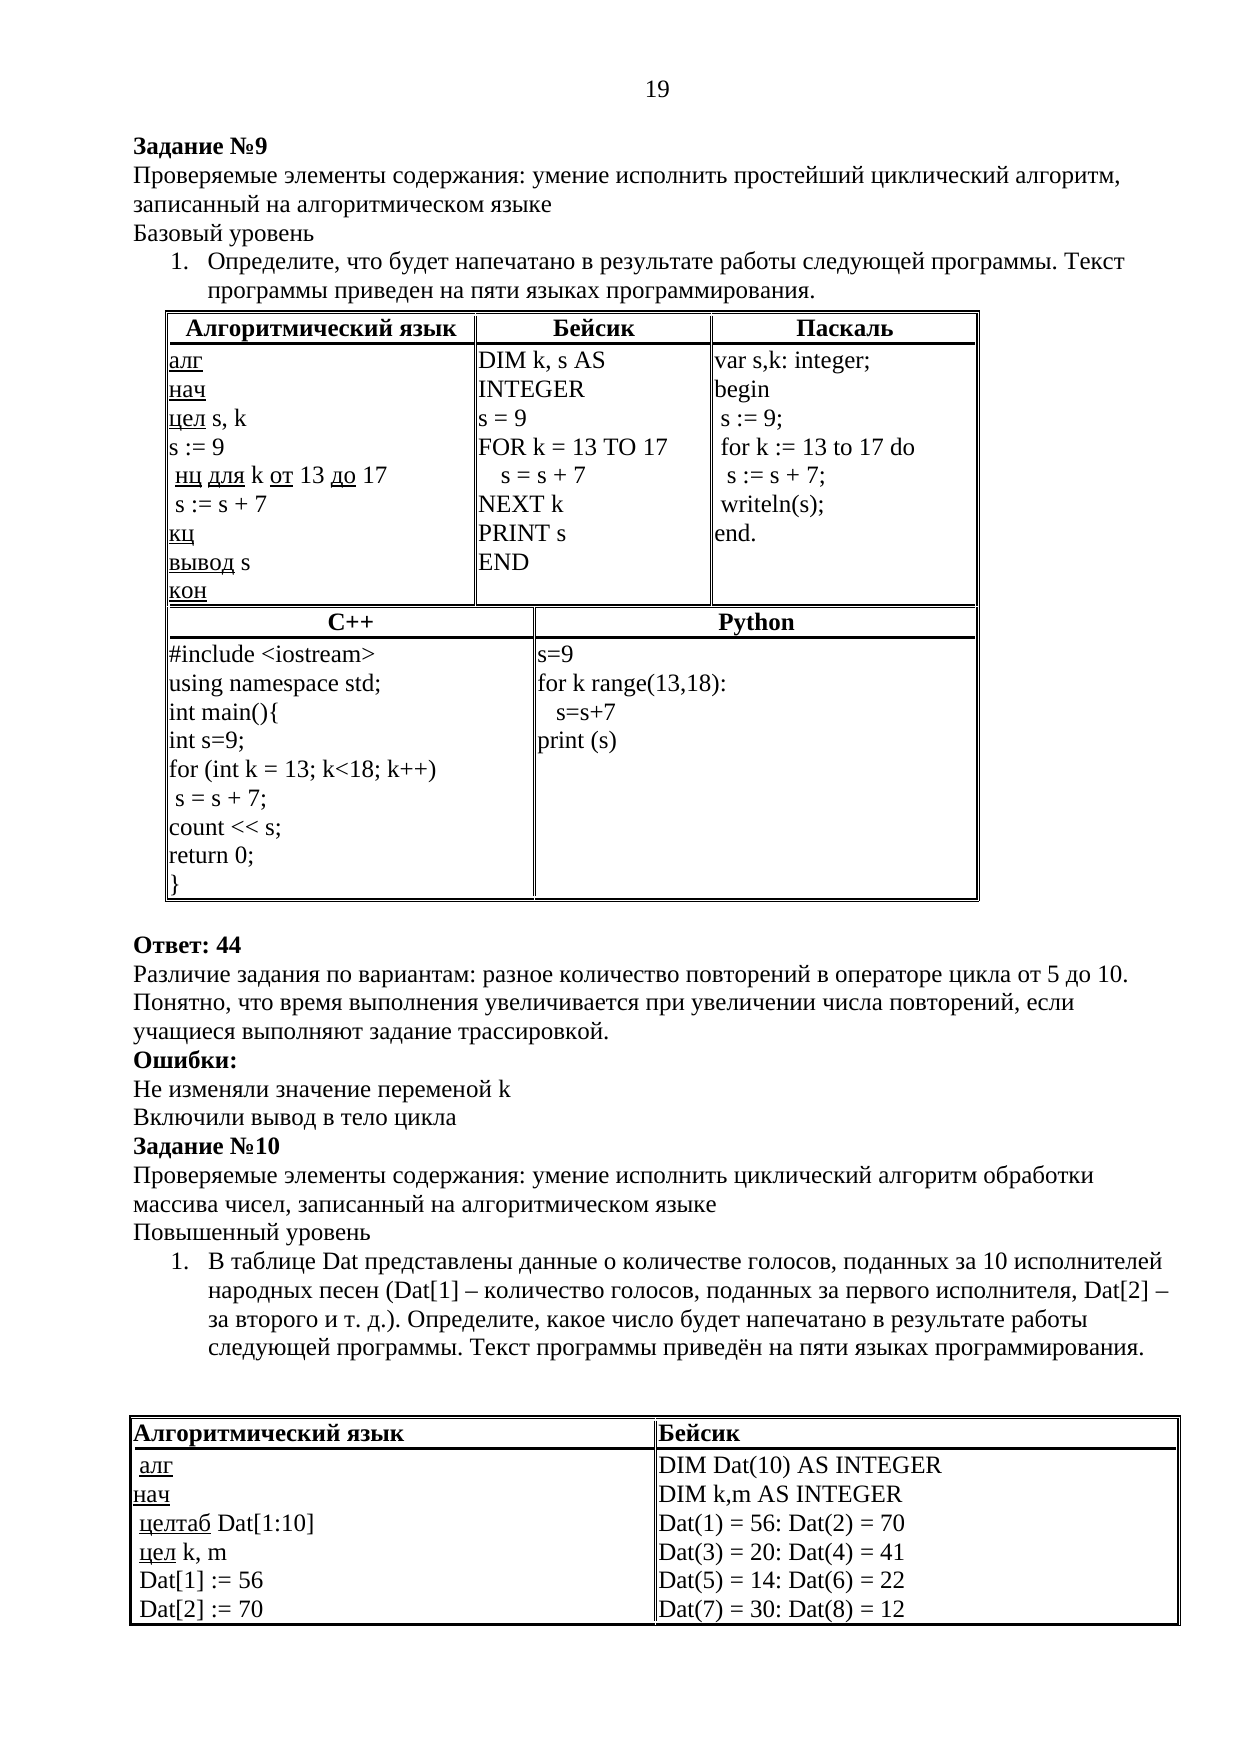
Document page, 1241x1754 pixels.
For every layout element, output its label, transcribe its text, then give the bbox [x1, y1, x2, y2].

text Задание №9 [133, 131, 1181, 160]
table_cell C++ [168, 604, 533, 636]
text Повышенный уровень [133, 1217, 1181, 1246]
table_header Алгоритмический язык [132, 1419, 656, 1447]
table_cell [656, 1447, 1177, 1623]
table_header Бейсик [476, 314, 712, 342]
text Ошибки: [133, 1045, 1181, 1074]
table_cell var s,k: integer; begin s := 9; for k := 13 to 17 do s := s + 7; writeln(s); end. [713, 342, 976, 604]
table_cell алг нач цел s, k s := 9 нц для k от 13 до 17 s := s + 7 кц вывод s кон [168, 342, 474, 604]
text Различие задания по вариантам: разное количество повторений в операторе цикла от 5 до 10. [133, 959, 1181, 987]
table_header Паскаль [712, 314, 976, 342]
text Ответ: 44 [133, 930, 1181, 959]
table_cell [132, 1447, 656, 1623]
text Включили вывод в тело цикла [133, 1102, 1181, 1131]
list В таблице Dat представлены данные о количестве голосов, поданных за 10 исполнителей народных песен (Dat[1] – количество голосов, поданных за первого исполнителя, Dat[2] – за второго и т. д.). Определите, какое число будет напечатано в результате работы следующей программы. Текст программы приведён на пяти языках программирования. [170, 1246, 1181, 1361]
table_header Бейсик [656, 1419, 1177, 1447]
text Проверяемые элементы содержания: умение исполнить простейший циклический алгоритм, записанный на алгоритмическом языке [133, 160, 1181, 218]
table_cell s=9 for k range(13,18): s=s+7 print (s) [535, 636, 976, 898]
text Понятно, что время выполнения увеличивается при увеличении числа повторений, если учащиеся выполняют задание трассировкой. [133, 987, 1181, 1045]
text Проверяемые элементы содержания: умение исполнить циклический алгоритм обработки массива чисел, записанный на алгоритмическом языке [133, 1160, 1181, 1217]
table_cell DIM k, s AS INTEGER s = 9 FOR k = 13 TO 17 s = s + 7 NEXT k PRINT s END [477, 345, 710, 604]
table_cell Python [536, 604, 977, 636]
text Не изменяли значение переменой k [133, 1074, 1181, 1102]
text Задание №10 [133, 1131, 1181, 1160]
list Определите, что будет напечатано в результате работы следующей программы. Текст программы приведен на пяти языках программирования. [170, 246, 1181, 304]
text Базовый уровень [133, 218, 1181, 246]
table_header Алгоритмический язык [168, 314, 476, 342]
table_cell #include <iostream> using namespace std; int main(){ int s=9; for (int k = 13; k<18; k++) s = s + 7; count << s; return 0; } [168, 636, 535, 898]
